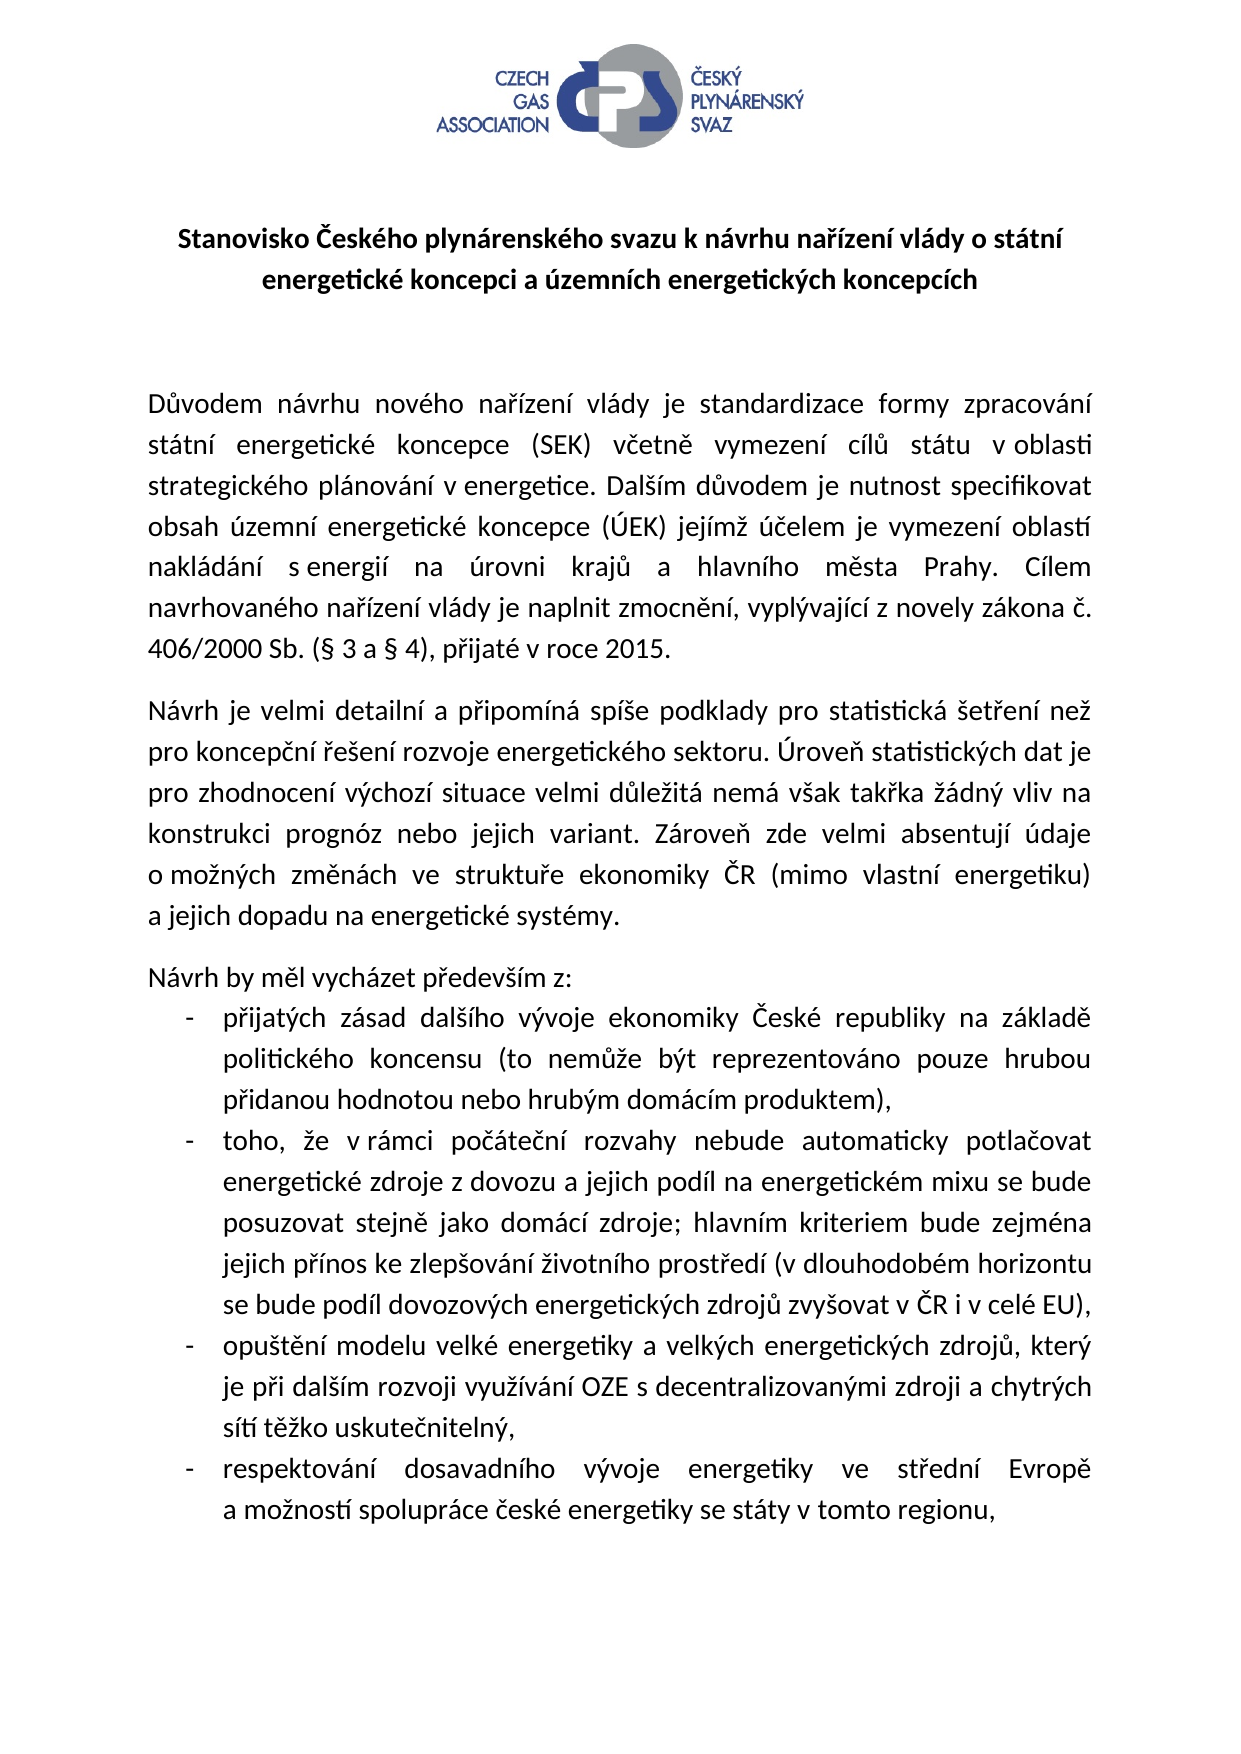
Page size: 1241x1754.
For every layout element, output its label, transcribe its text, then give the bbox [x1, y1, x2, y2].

list přijatých zásad dalšího vývoje ekonomiky České republiky na základě politického koncensu (to nemůže být reprezentováno pouze hrubou přidanou hodnotou nebo hrubým domácím produktem), [185, 999, 1092, 1117]
list respektování dosavadního vývoje energetiky ve střední Evropě a možností spolupráce české energetiky se státy v tomto regionu, [185, 1450, 1092, 1526]
picture [436, 44, 804, 148]
list opuštění modelu velké energetiky a velkých energetických zdrojů, který je při dalším rozvoji využívání OZE s decentralizovanými zdroji a chytrých sítí těžko uskutečnitelný, [185, 1327, 1092, 1444]
text Návrh je velmi detailní a připomíná spíše podklady pro statistická šetření než pro koncepční řešení rozvoje energetického sektoru. Úroveň statistických dat je pro zhodnocení výchozí situace velmi důležitá nemá však takřka žádný vliv na konstrukci prognóz nebo jejich variant. Zároveň zde velmi absentují údaje o možných změnách ve struktuře ekonomiky ČR (mimo vlastní energetiku) a jejich dopadu na energetické systémy. [148, 692, 1092, 932]
text Důvodem návrhu nového nařízení vlády je standardizace formy zpracování státní energetické koncepce (SEK) včetně vymezení cílů státu v oblasti strategického plánování v energetice. Dalším důvodem je nutnost specifikovat obsah územní energetické koncepce (ÚEK) jejímž účelem je vymezení oblastí nakládání s energií na úrovni krajů a hlavního města Prahy. Cílem navrhovaného nařízení vlády je naplnit zmocnění, vyplývající z novely zákona č. 406/2000 Sb. (§ 3 a § 4), přijaté v roce 2015. [148, 385, 1092, 666]
text Návrh by měl vycházet především z: [148, 959, 1092, 994]
list toho, že v rámci počáteční rozvahy nebude automaticky potlačovat energetické zdroje z dovozu a jejich podíl na energetickém mixu se bude posuzovat stejně jako domácí zdroje; hlavním kriteriem bude zejména jejich přínos ke zlepšování životního prostředí (v dlouhodobém horizontu se bude podíl dovozových energetických zdrojů zvyšovat v ČR i v celé EU), [185, 1122, 1092, 1322]
text Stanovisko Českého plynárenského svazu k návrhu nařízení vlády o státní energetické koncepci a územních energetických koncepcích [148, 220, 1092, 297]
